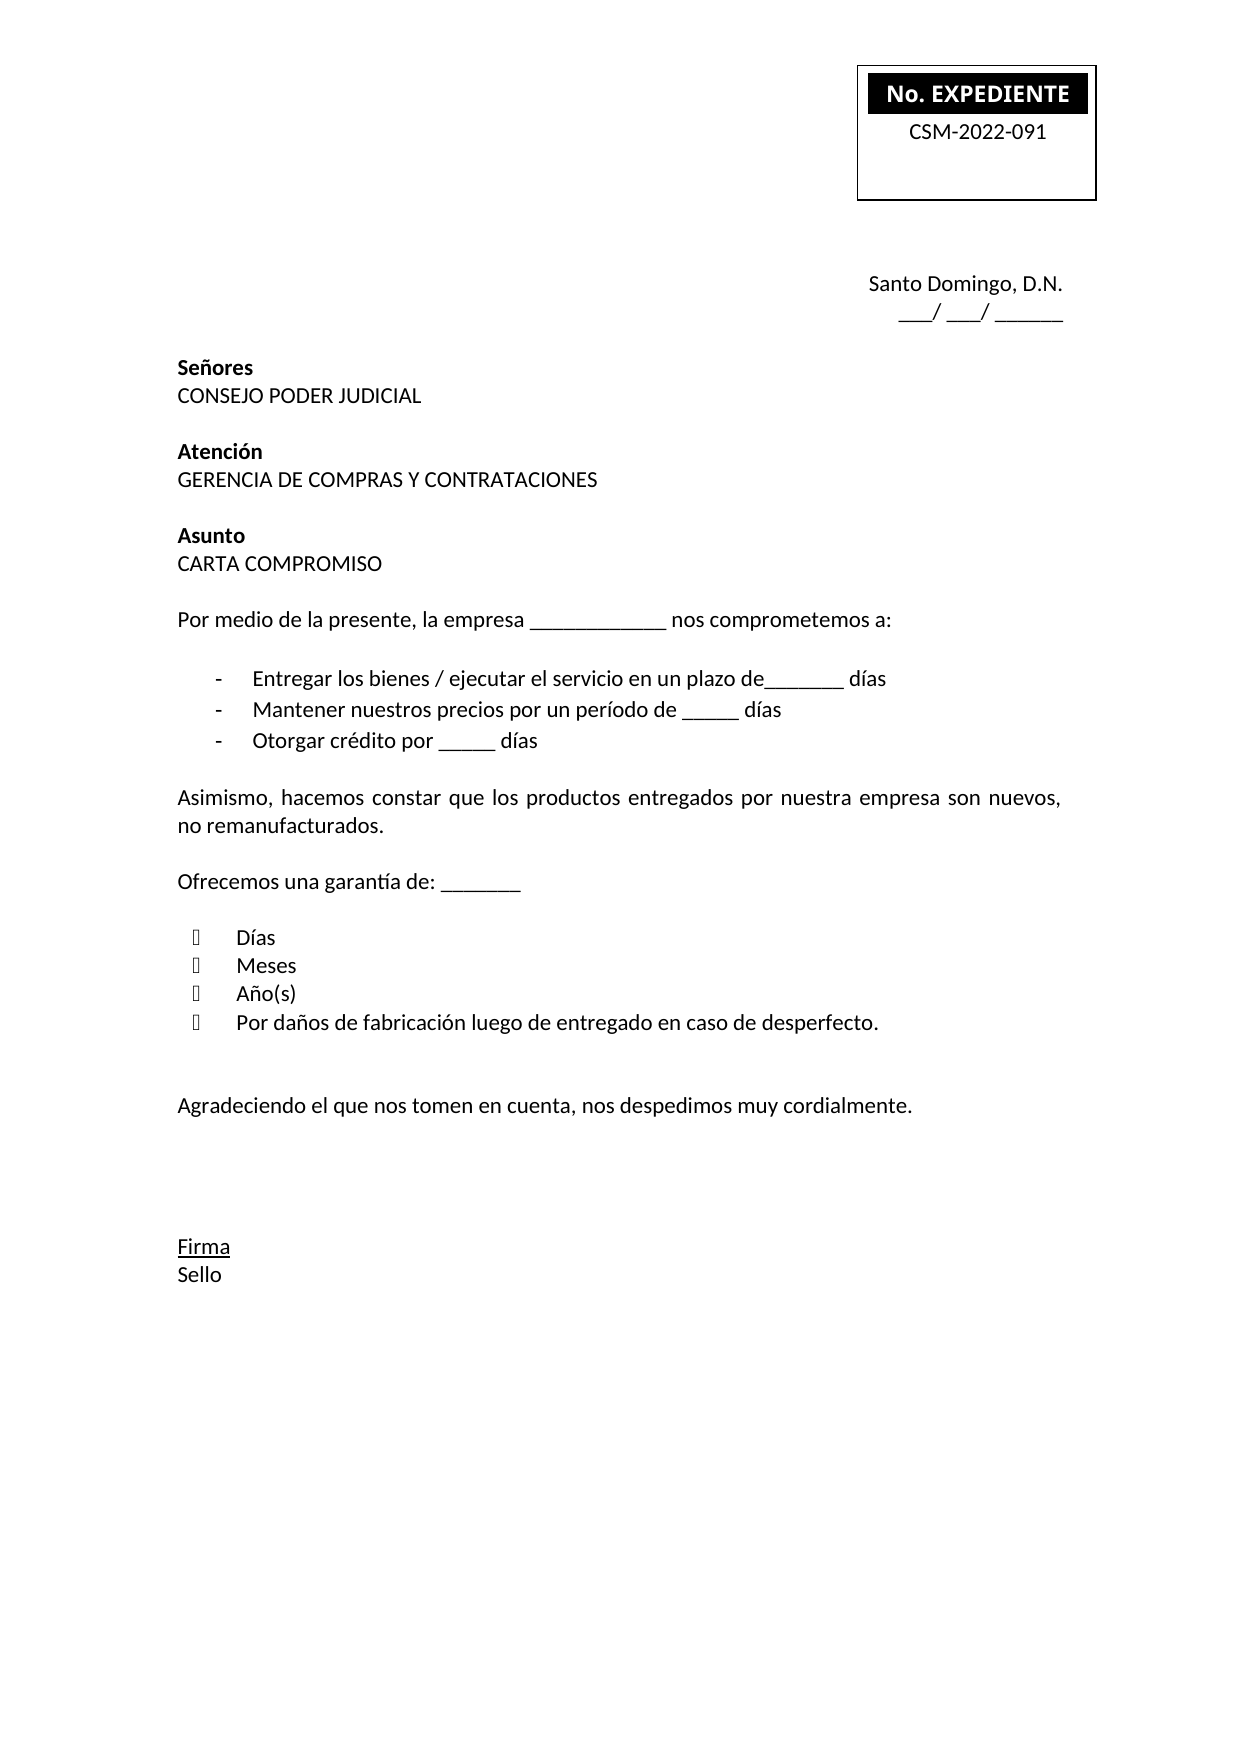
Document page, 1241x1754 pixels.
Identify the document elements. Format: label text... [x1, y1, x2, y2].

text Sello [177, 1260, 1063, 1288]
list Entregar los bienes / ejecutar el servicio en un plazo de_______ días [215, 662, 1063, 693]
text ___/ ___/ ______ [177, 297, 1063, 325]
text Firma [177, 1232, 1063, 1260]
list Meses [192, 952, 1063, 979]
text Agradeciendo el que nos tomen en cuenta, nos despedimos muy cordialmente. [177, 1092, 1063, 1120]
text Señores [177, 353, 1063, 381]
text Asimismo, hacemos constar que los productos entregados por nuestra empresa son nuevos, no remanufacturados. [177, 783, 1063, 839]
text CARTA COMPROMISO [177, 549, 1063, 578]
text Ofrecemos una garantía de: _______ [177, 867, 1063, 896]
text Por medio de la presente, la empresa ____________ nos comprometemos a: [177, 606, 1063, 634]
list Otorgar crédito por _____ días [215, 724, 1063, 755]
text Atención [177, 437, 1063, 466]
text GERENCIA DE COMPRAS Y CONTRATACIONES [177, 466, 1063, 493]
text CONSEJO PODER JUDICIAL [177, 381, 1063, 409]
text Asunto [177, 522, 1063, 549]
list Año(s) [192, 979, 1063, 1008]
list Días [192, 923, 1063, 952]
list Por daños de fabricación luego de entregado en caso de desperfecto. [192, 1008, 1063, 1036]
text Santo Domingo, D.N. [177, 269, 1063, 297]
list Mantener nuestros precios por un período de _____ días [215, 693, 1063, 724]
